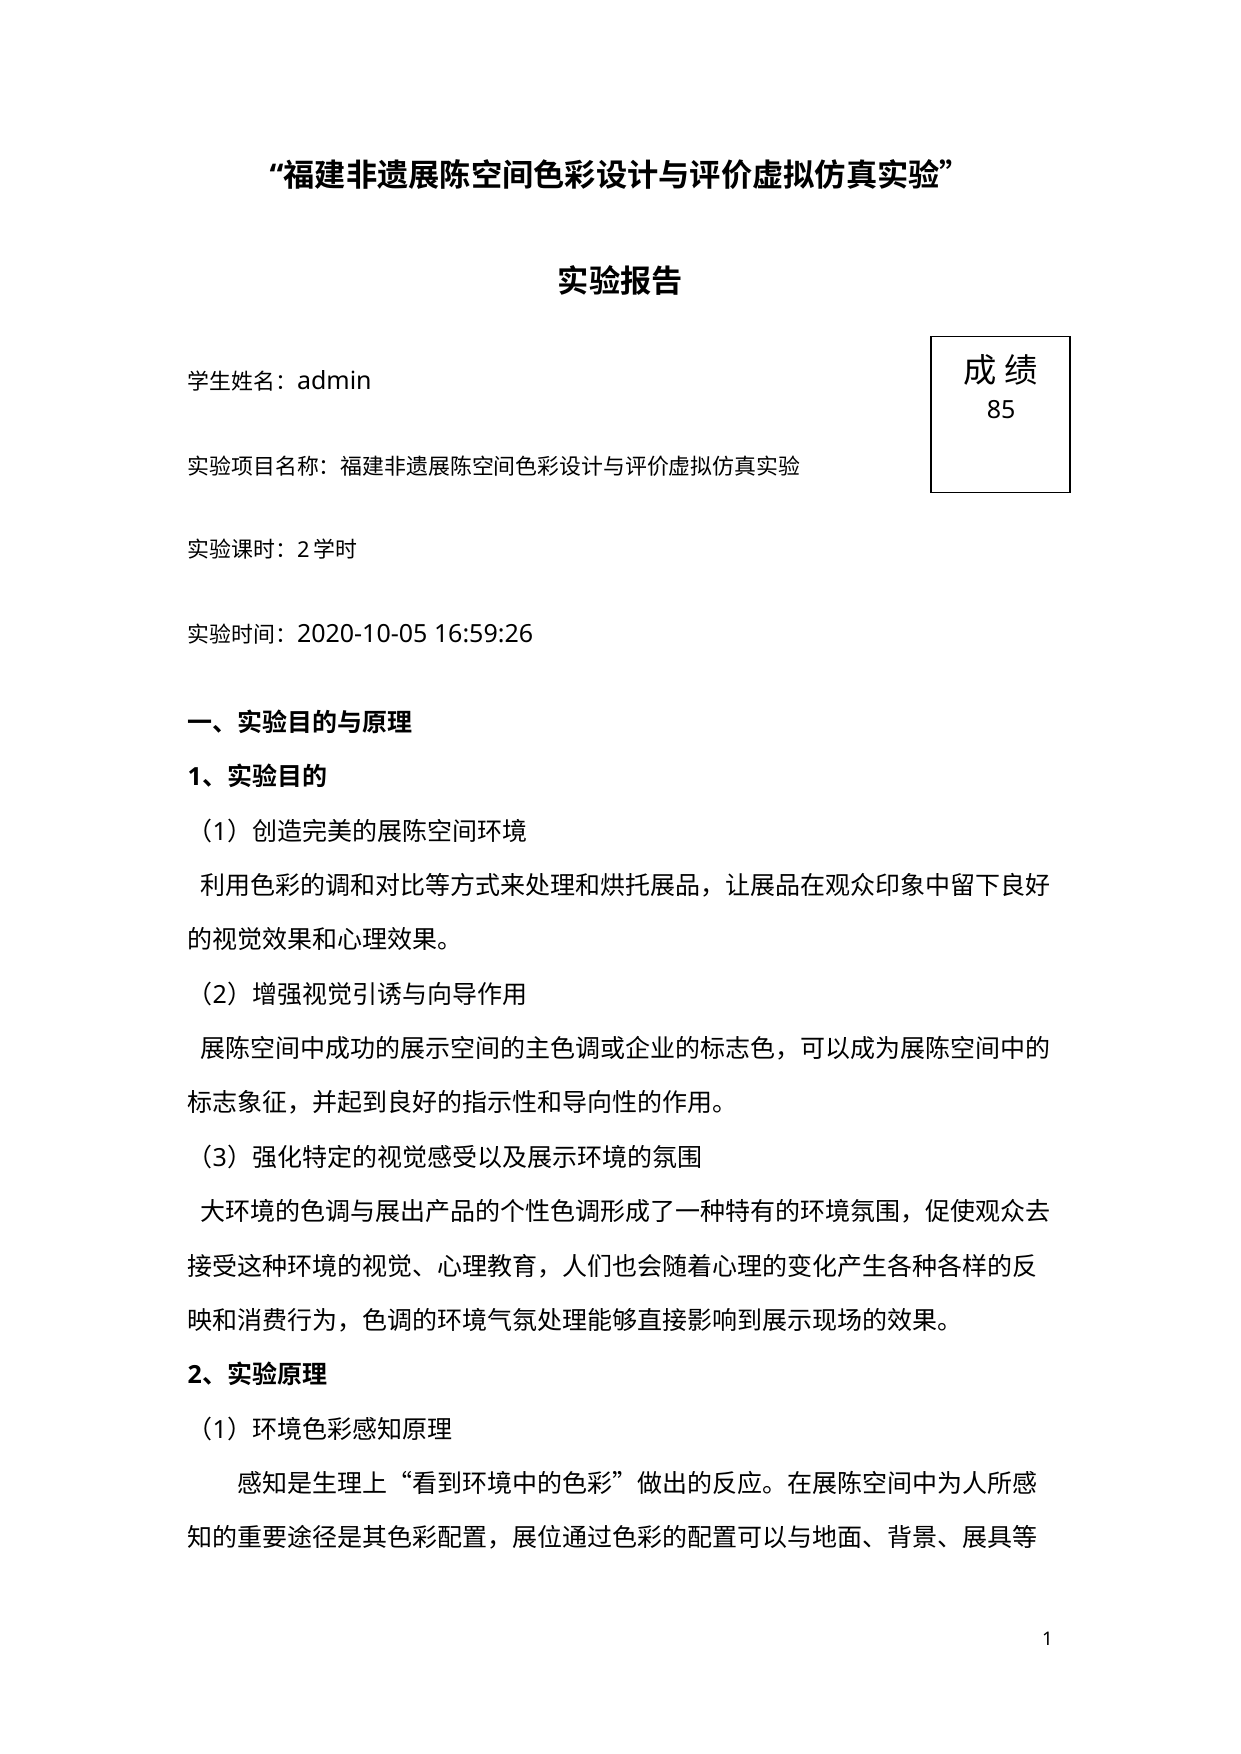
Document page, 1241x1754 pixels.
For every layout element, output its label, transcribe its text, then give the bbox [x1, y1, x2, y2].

text 一、实验目的与原理 [187, 702, 1053, 738]
text 展陈空间中成功的展示空间的主色调或企业的标志色，可以成为展陈空间中的标志象征，并起到良好的指示性和导向性的作用。 [187, 1028, 1053, 1119]
text （1）环境色彩感知原理 [187, 1409, 1053, 1445]
text 学生姓名：admin [187, 362, 930, 396]
text 大环境的色调与展出产品的个性色调形成了一种特有的环境氛围，促使观众去接受这种环境的视觉、心理教育，人们也会随着心理的变化产生各种各样的反映和消费行为，色调的环境气氛处理能够直接影响到展示现场的效果。 [187, 1192, 1053, 1337]
text 1、实验目的 [187, 757, 1053, 793]
text （2）增强视觉引诱与向导作用 [187, 974, 1053, 1010]
text （3）强化特定的视觉感受以及展示环境的氛围 [187, 1137, 1053, 1173]
text 实验项目名称：福建非遗展陈空间色彩设计与评价虚拟仿真实验 [187, 449, 930, 481]
text 实验课时：2学时 [187, 532, 1053, 564]
text （1）创造完美的展陈空间环境 [187, 811, 1053, 847]
text 利用色彩的调和对比等方式来处理和烘托展品，让展品在观众印象中留下良好的视觉效果和心理效果。 [187, 865, 1053, 956]
text 实验报告 [187, 256, 1053, 302]
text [187, 1463, 1053, 1554]
text 2、实验原理 [187, 1355, 1053, 1391]
text “福建非遗展陈空间色彩设计与评价虚拟仿真实验” [187, 150, 1053, 195]
text 实验时间：2020-10-05 16:59:26 [187, 615, 1053, 649]
